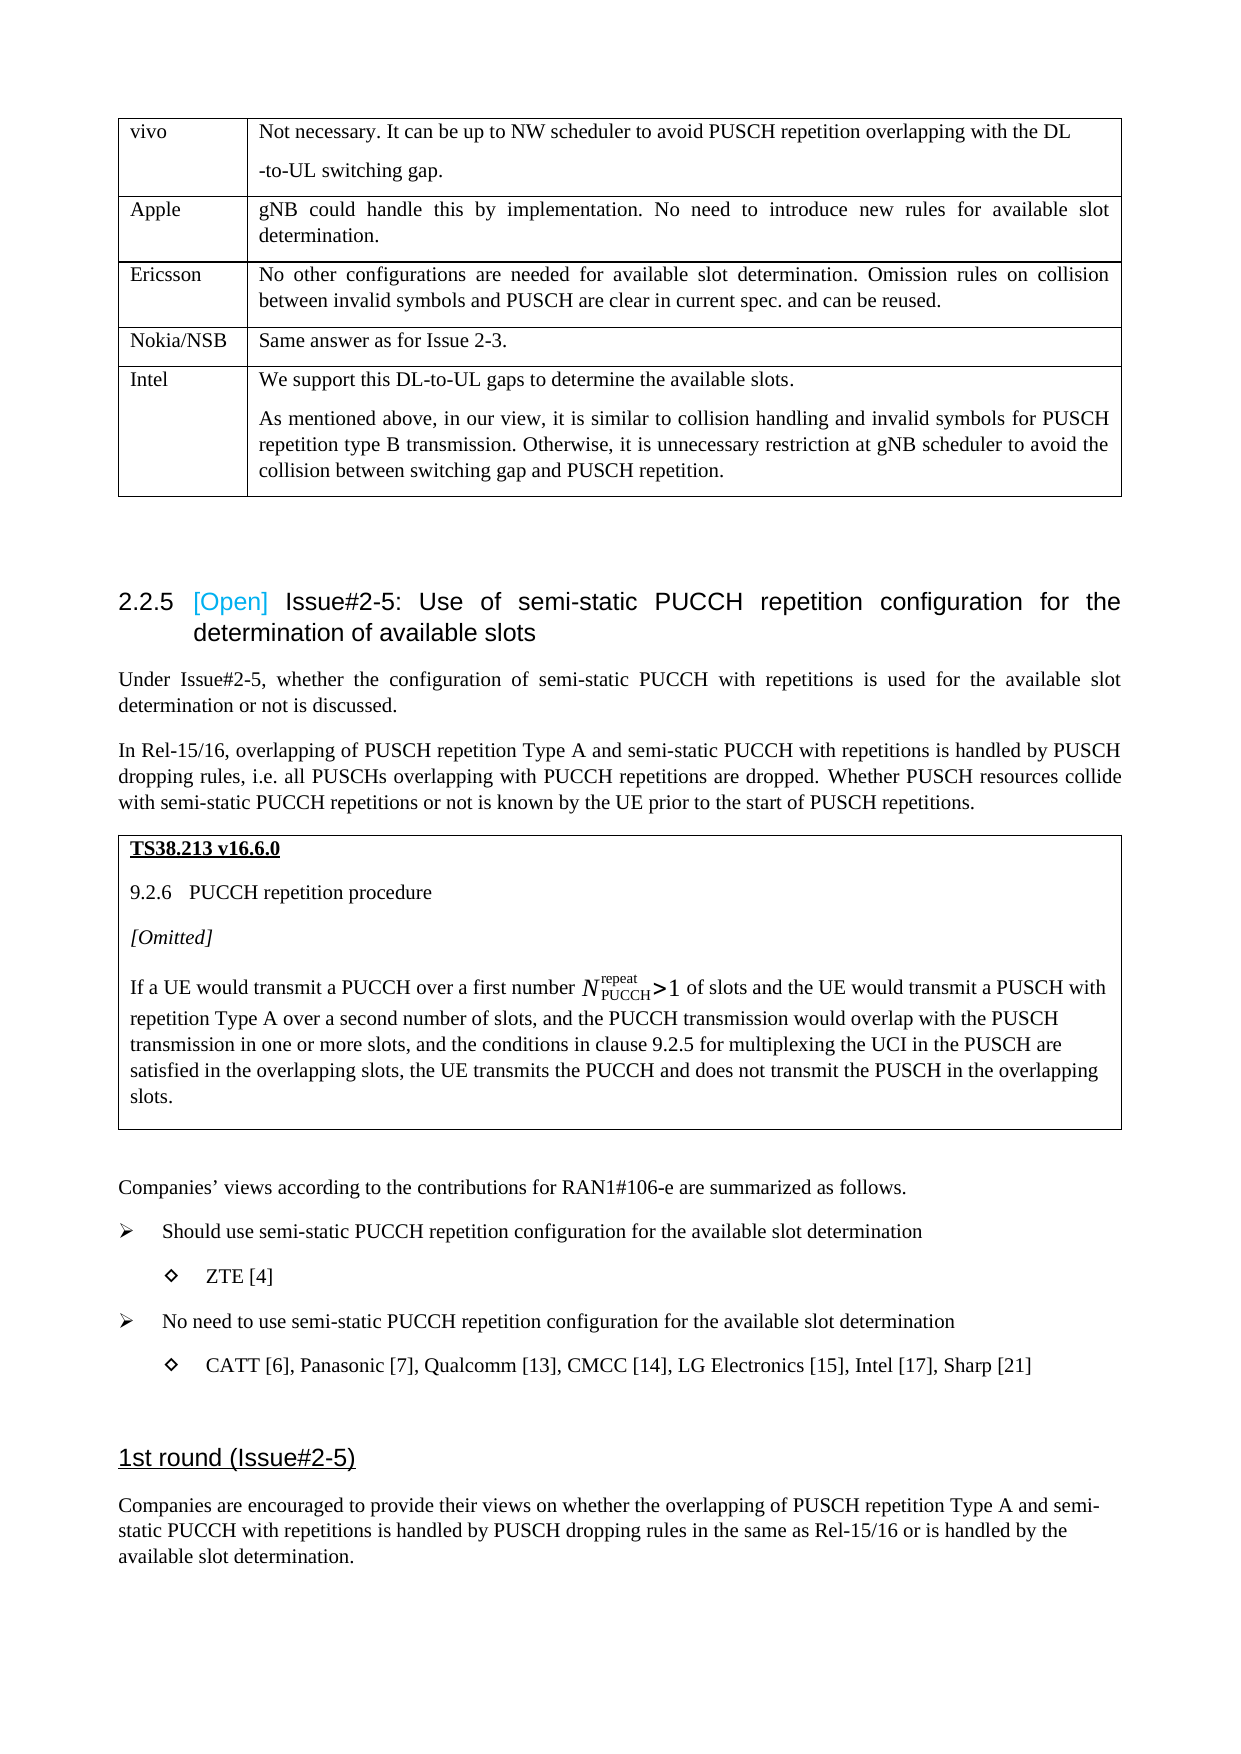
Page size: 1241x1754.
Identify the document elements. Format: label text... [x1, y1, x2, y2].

table_cell Intel [119, 367, 247, 496]
table_header TS38.213 v16.6.0 9.2.6 PUCCH repetition procedure [Omitted] If a UE would transmit a PUCCH over a first number of slots and the UE would transmit a PUSCH with repetition Type A over a second number of slots, and the PUCCH transmission would overlap with the PUSCH transmission in one or more slots, and the conditions in clause 9.2.5 for multiplexing the UCI in the PUSCH are satisfied in the overlapping slots, the UE transmits the PUCCH and does not transmit the PUSCH in the overlapping slots. [119, 836, 1121, 1129]
list CATT [6], Panasonic [7], Qualcomm [13], CMCC [14], LG Electronics [15], Intel [17], Sharp [21] [162, 1353, 1122, 1377]
list Should use semi-static PUCCH repetition configuration for the available slot determination [118, 1219, 1122, 1243]
table_cell vivo [119, 119, 247, 196]
text Under Issue#2-5, whether the configuration of semi-static PUCCH with repetitions is used for the available slot determination or not is discussed. [118, 667, 1122, 717]
table_cell Apple [119, 197, 247, 261]
table_cell We support this DL-to-UL gaps to determine the available slots. As mentioned above, in our view, it is similar to collision handling and invalid symbols for PUSCH repetition type B transmission. Otherwise, it is unnecessary restriction at gNB scheduler to avoid the collision between switching gap and PUSCH repetition. [248, 367, 1121, 496]
table_cell Ericsson [119, 263, 247, 327]
list ZTE [4] [162, 1264, 1122, 1288]
table_cell Same answer as for Issue 2-3. [248, 328, 1121, 366]
text Companies’ views according to the contributions for RAN1#106-e are summarized as follows. [118, 1174, 1122, 1199]
table_cell Nokia/NSB [119, 328, 247, 366]
subtitle [Open] Issue#2-5: Use of semi-static PUCCH repetition configuration for the determination of available slots [118, 586, 1122, 646]
table_cell No other configurations are needed for available slot determination. Omission rules on collision between invalid symbols and PUSCH are clear in current spec. and can be reused. [248, 263, 1121, 327]
list No need to use semi-static PUCCH repetition configuration for the available slot determination [118, 1309, 1122, 1333]
table_cell gNB could handle this by implementation. No need to introduce new rules for available slot determination. [248, 197, 1121, 261]
table_cell Not necessary. It can be up to NW scheduler to avoid PUSCH repetition overlapping with the DL -to-UL switching gap. [248, 119, 1121, 196]
text Companies are encouraged to provide their views on whether the overlapping of PUSCH repetition Type A and semi-static PUCCH with repetitions is handled by PUSCH dropping rules in the same as Rel-15/16 or is handled by the available slot determination. [118, 1492, 1122, 1568]
text 1st round (Issue#2-5) [118, 1443, 1122, 1471]
text In Rel-15/16, overlapping of PUSCH repetition Type A and semi-static PUCCH with repetitions is handled by PUSCH dropping rules, i.e. all PUSCHs overlapping with PUCCH repetitions are dropped. Whether PUSCH resources collide with semi-static PUCCH repetitions or not is known by the UE prior to the start of PUSCH repetitions. [118, 738, 1122, 814]
